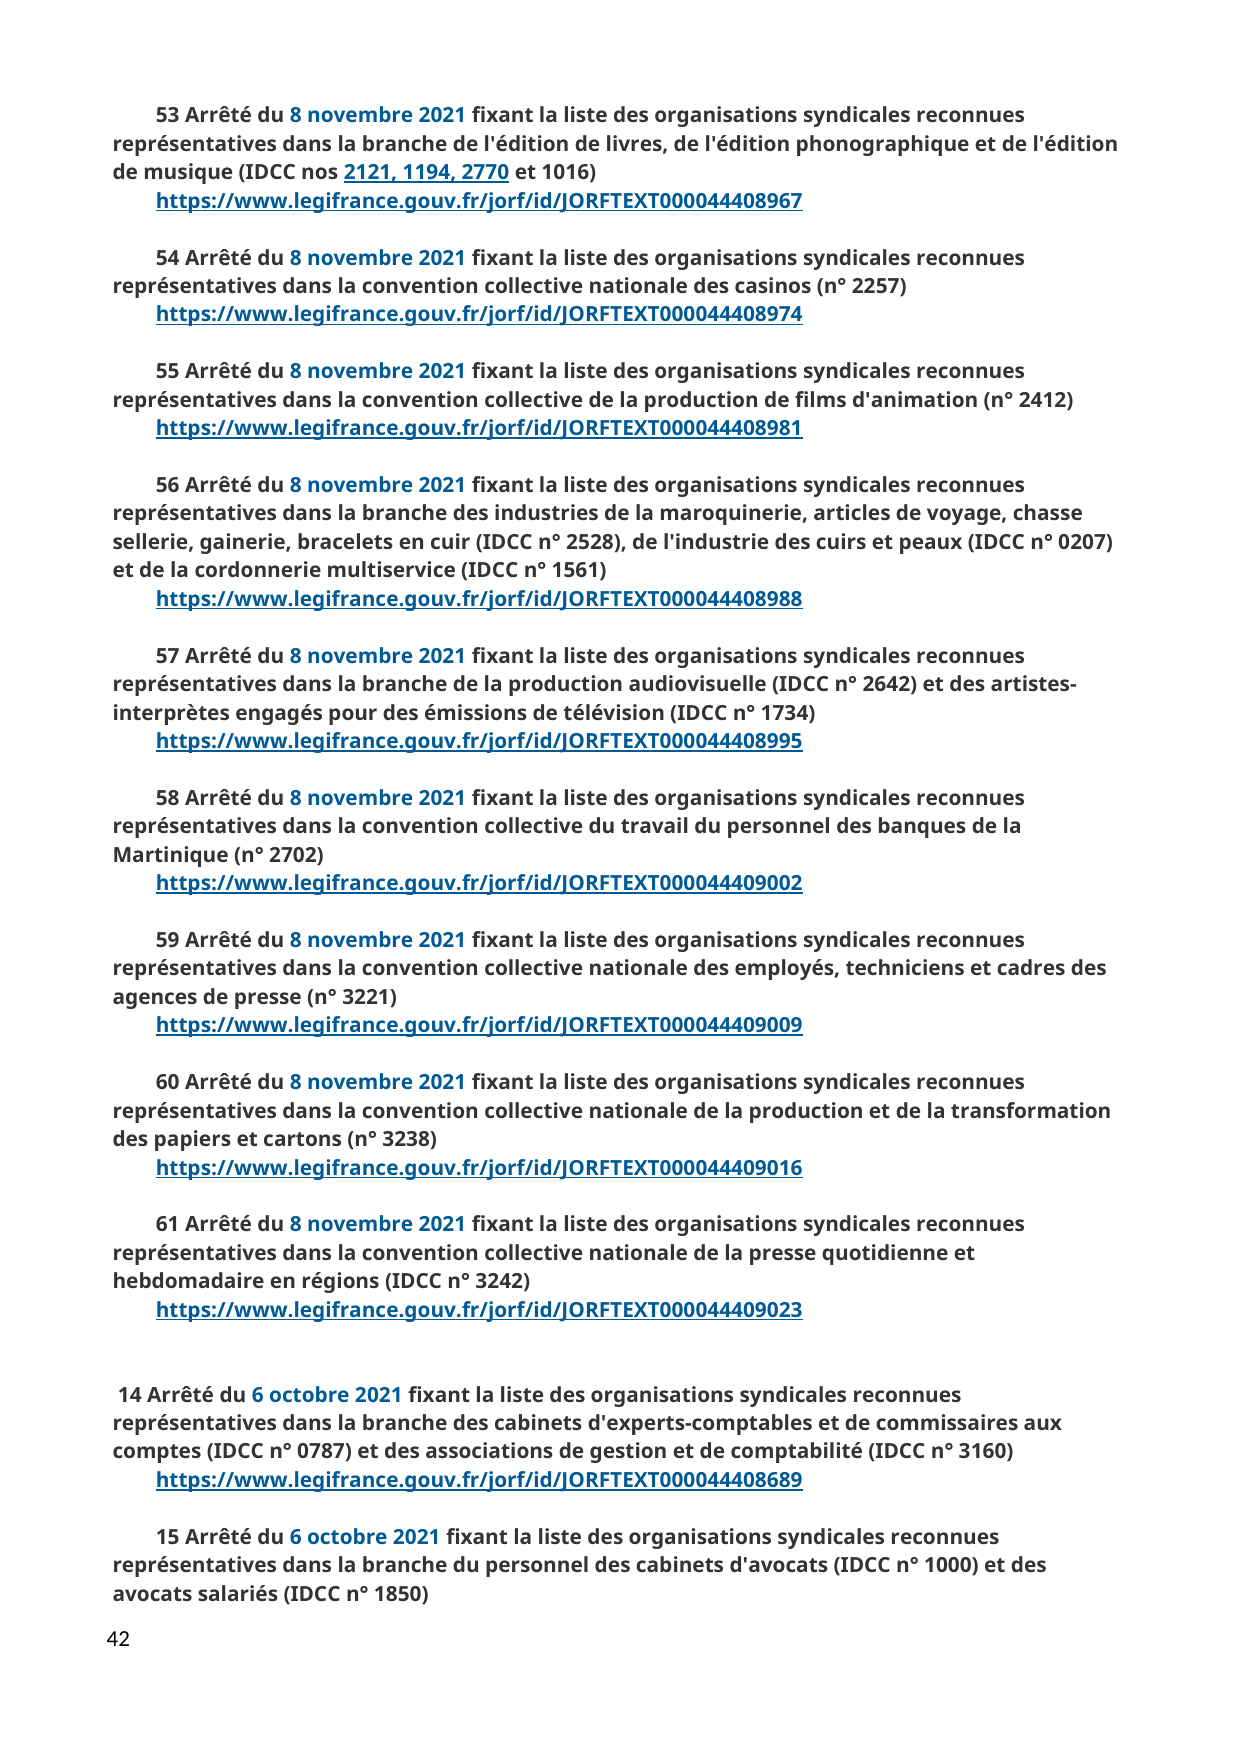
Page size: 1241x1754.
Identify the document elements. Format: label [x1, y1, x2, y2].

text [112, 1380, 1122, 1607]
text [112, 100, 1122, 1380]
